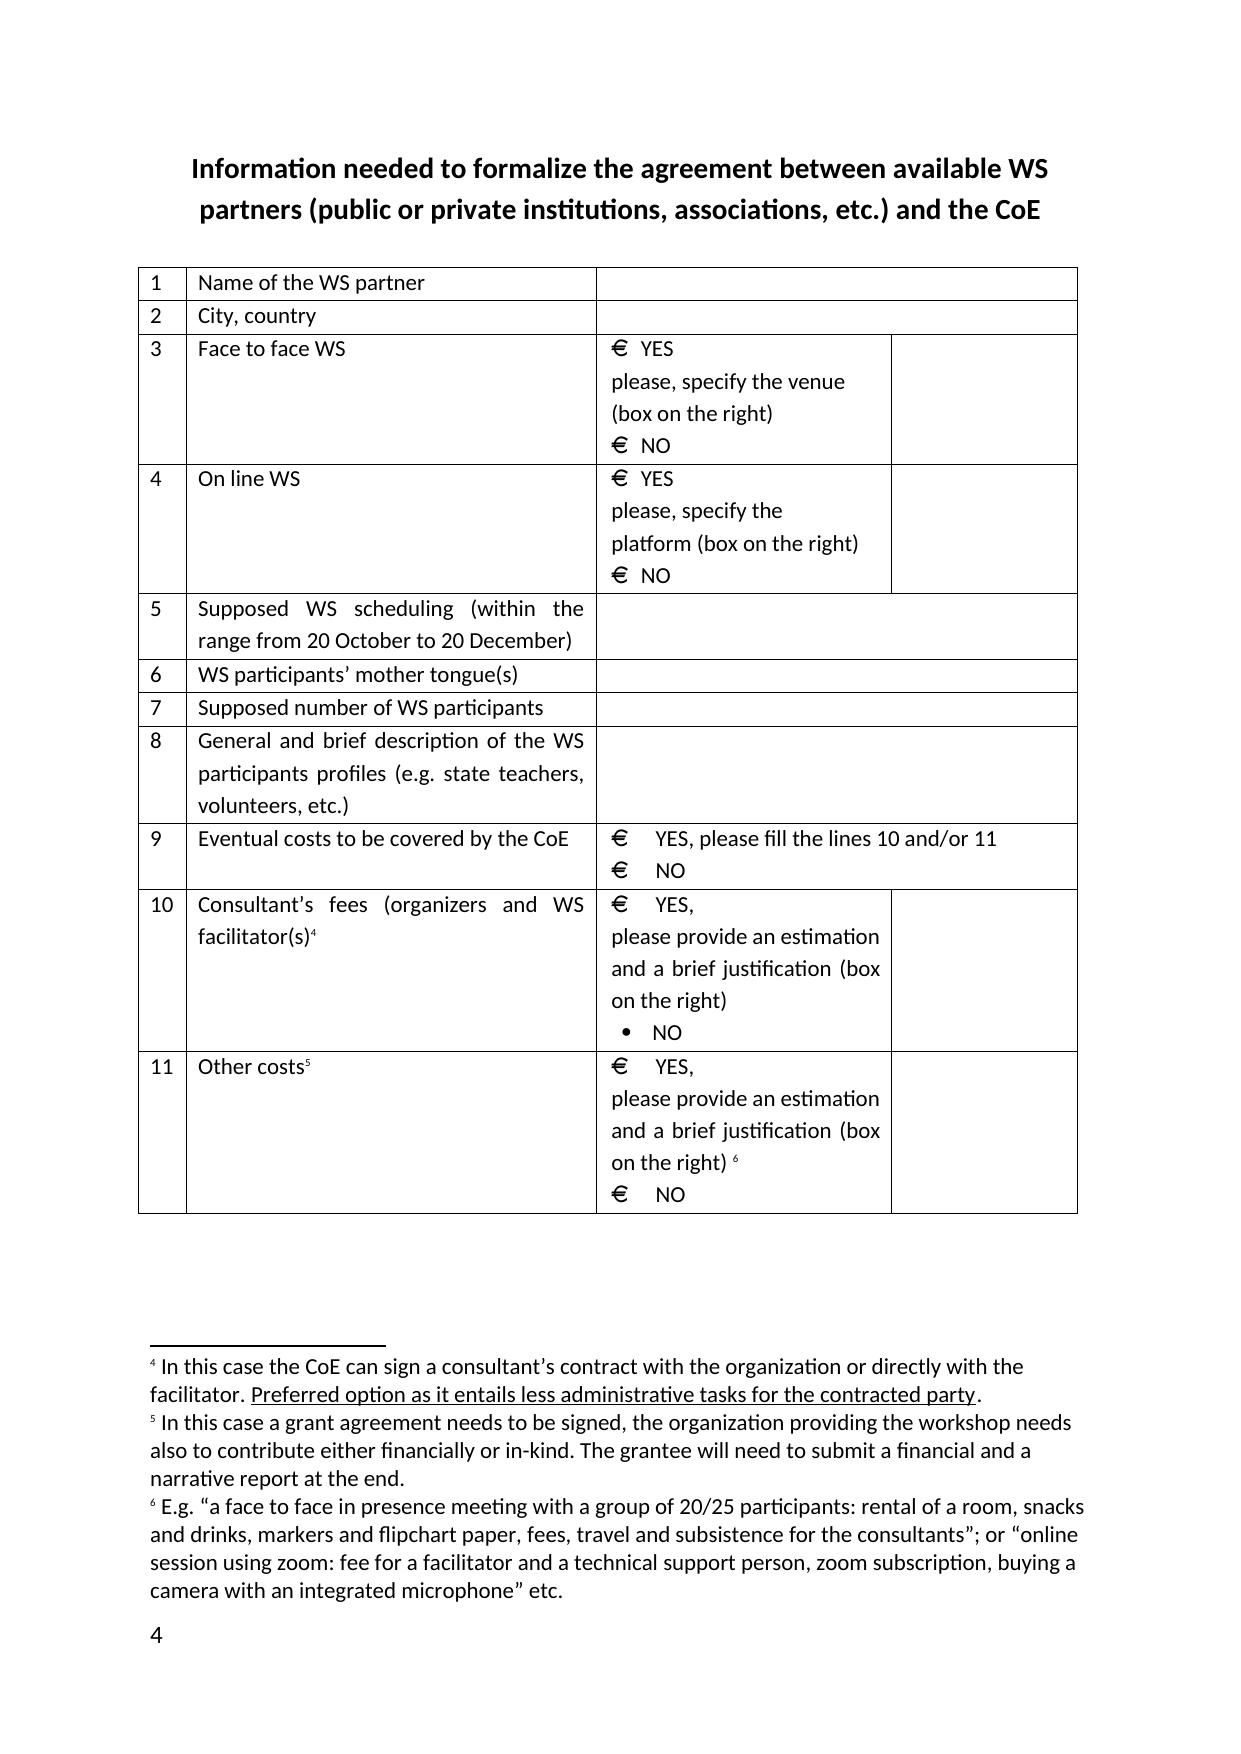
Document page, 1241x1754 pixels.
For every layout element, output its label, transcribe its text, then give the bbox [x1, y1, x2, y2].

table_cell 10 [139, 890, 186, 1051]
table_cell YES please, specify the platform (box on the right) NO [597, 465, 891, 593]
table_cell City, country [187, 301, 596, 333]
table_cell [892, 335, 1077, 463]
table_cell Face to face WS [187, 335, 596, 463]
table_cell Other costs [187, 1052, 596, 1213]
table_cell 7 [139, 693, 186, 726]
table_header 1 [139, 268, 186, 300]
table_cell YES please, specify the venue (box on the right) NO [597, 335, 891, 463]
table_cell [597, 594, 1077, 659]
table_cell [597, 301, 1077, 333]
table_cell On line WS [187, 465, 596, 593]
table_cell [597, 727, 1077, 823]
table_cell [892, 1052, 1077, 1213]
table_cell Eventual costs to be covered by the CoE [187, 824, 596, 889]
table_cell YES, please provide an estimation and a brief justification (box on the right) NO [597, 1052, 891, 1213]
table_cell YES, please fill the lines 10 and/or 11 NO [597, 824, 1077, 889]
table_header Name of the WS partner [187, 268, 596, 300]
table_cell 2 [139, 301, 186, 333]
table_cell 4 [139, 465, 186, 593]
table_cell 3 [139, 335, 186, 463]
table_cell YES, please provide an estimation and a brief justification (box on the right) NO [597, 890, 891, 1051]
table_cell General and brief description of the WS participants profiles (e.g. state teachers, volunteers, etc.) [187, 727, 596, 823]
table_header [597, 268, 1077, 300]
table_cell 6 [139, 660, 186, 692]
table_cell 8 [139, 727, 186, 823]
table_cell [892, 465, 1077, 593]
table_cell WS participants’ mother tongue(s) [187, 660, 596, 692]
table_cell Supposed WS scheduling (within the range from 20 October to 20 December) [187, 594, 596, 659]
table_cell [597, 660, 1077, 692]
table_cell 5 [139, 594, 186, 659]
table_cell [892, 890, 1077, 1051]
table_cell Supposed number of WS participants [187, 693, 596, 726]
text Information needed to formalize the agreement between available WS partners (public or private institutions, associations, etc.) and the CoE [150, 150, 1090, 227]
table_cell 11 [139, 1052, 186, 1213]
table_cell Consultant’s fees (organizers and WS facilitator(s) [187, 890, 596, 1051]
table_cell [597, 693, 1077, 726]
table_cell 9 [139, 824, 186, 889]
